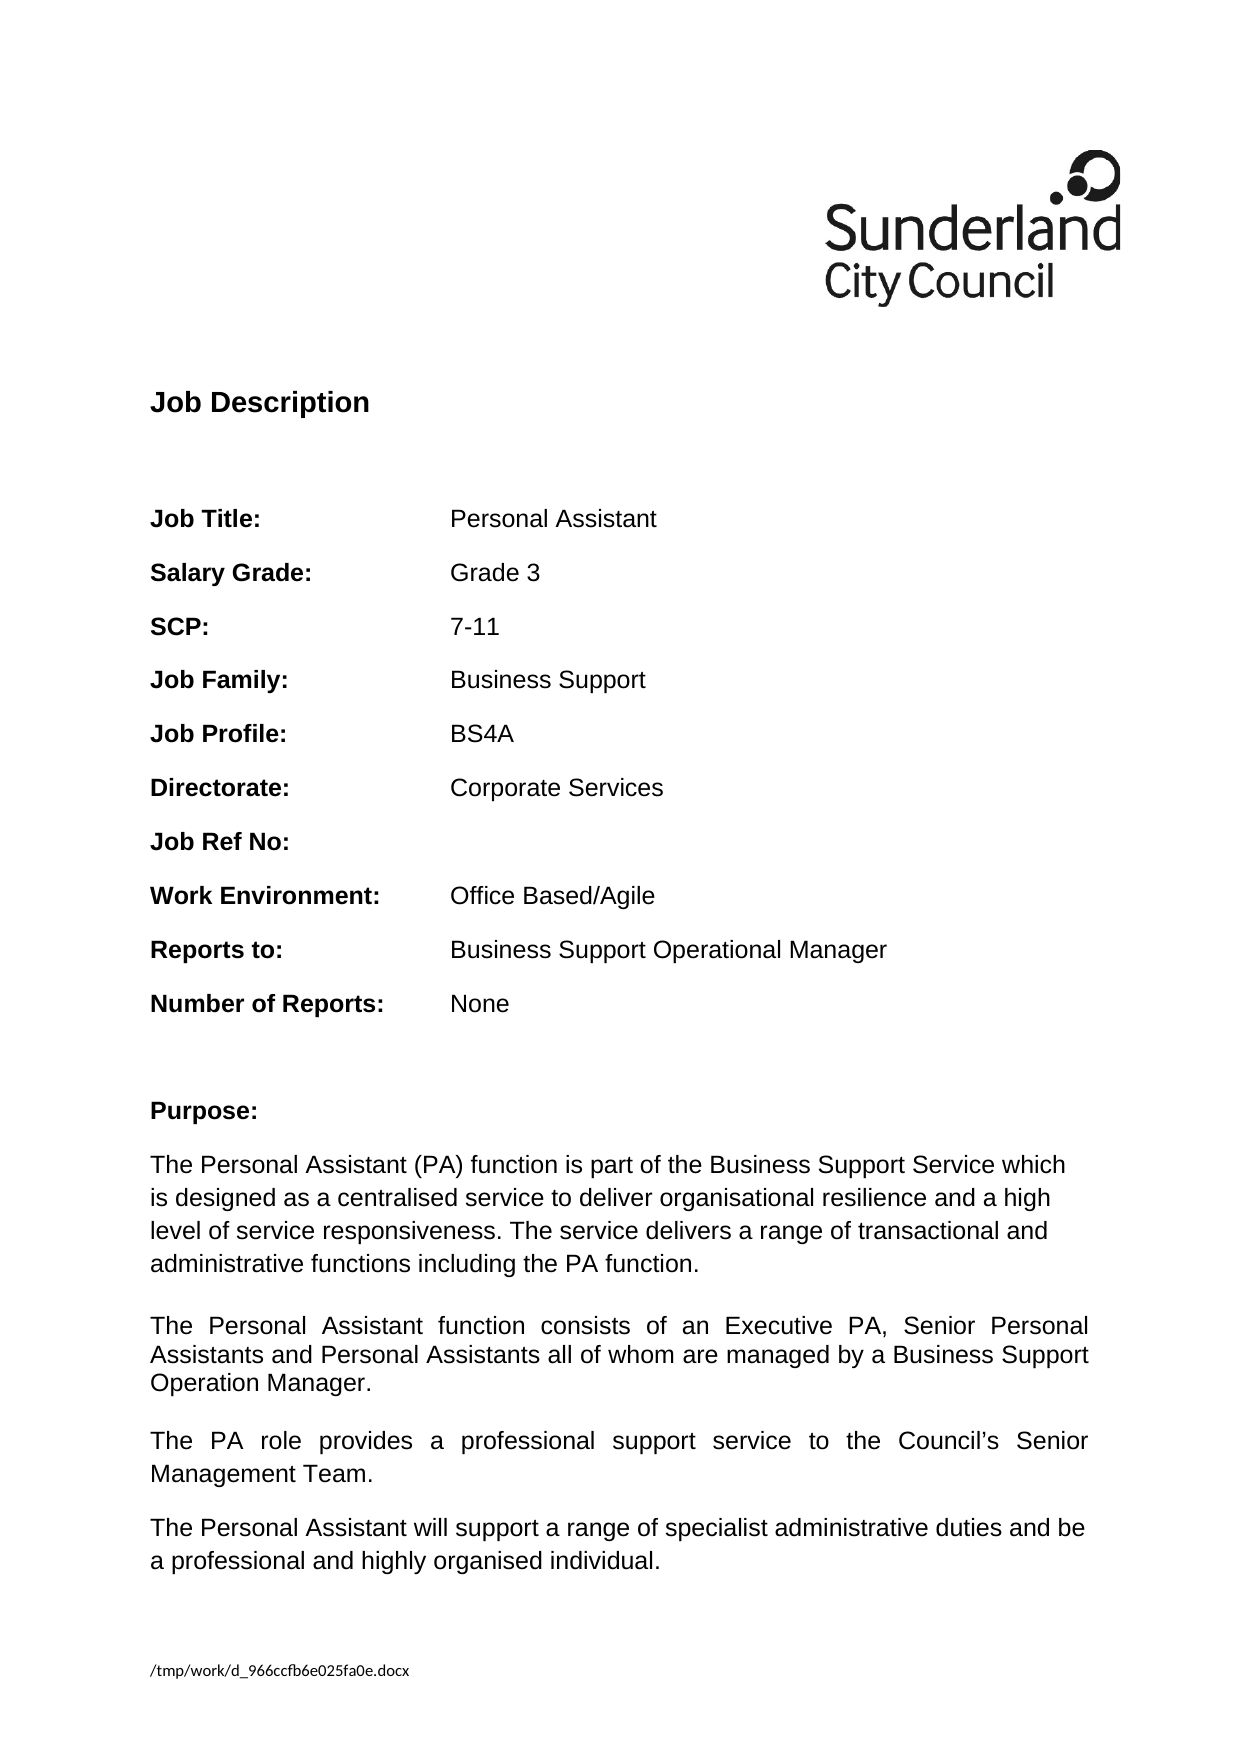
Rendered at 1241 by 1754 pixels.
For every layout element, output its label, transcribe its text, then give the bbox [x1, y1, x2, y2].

text Purpose: [150, 1096, 1090, 1125]
text SCP: 7-11 [150, 612, 1090, 640]
text Reports to: Business Support Operational Manager [150, 935, 1090, 963]
text The Personal Assistant (PA) function is part of the Business Support Service which is designed as a centralised service to deliver organisational resilience and a high level of service responsiveness. The service delivers a range of transactional and administrative functions including the PA function. [150, 1150, 1090, 1278]
text Directorate: Corporate Services [150, 773, 1090, 802]
text The PA role provides a professional support service to the Council’s Senior Management Team. [150, 1426, 1090, 1488]
text Salary Grade: Grade 3 [150, 558, 1090, 586]
picture [825, 150, 1121, 307]
text Job Ref No: [150, 827, 1090, 856]
text Job Family: Business Support [150, 665, 1090, 694]
text Number of Reports: None [150, 988, 1090, 1017]
text Work Environment: Office Based/Agile [150, 881, 1090, 909]
text Job Profile: BS4A [150, 719, 1090, 748]
text The Personal Assistant will support a range of specialist administrative duties and be a professional and highly organised individual. [150, 1513, 1090, 1574]
text Job Title: Personal Assistant [150, 504, 1090, 533]
text Job Description [150, 385, 1090, 419]
text The Personal Assistant function consists of an Executive PA, Senior Personal Assistants and Personal Assistants all of whom are managed by a Business Support Operation Manager. [150, 1311, 1090, 1397]
